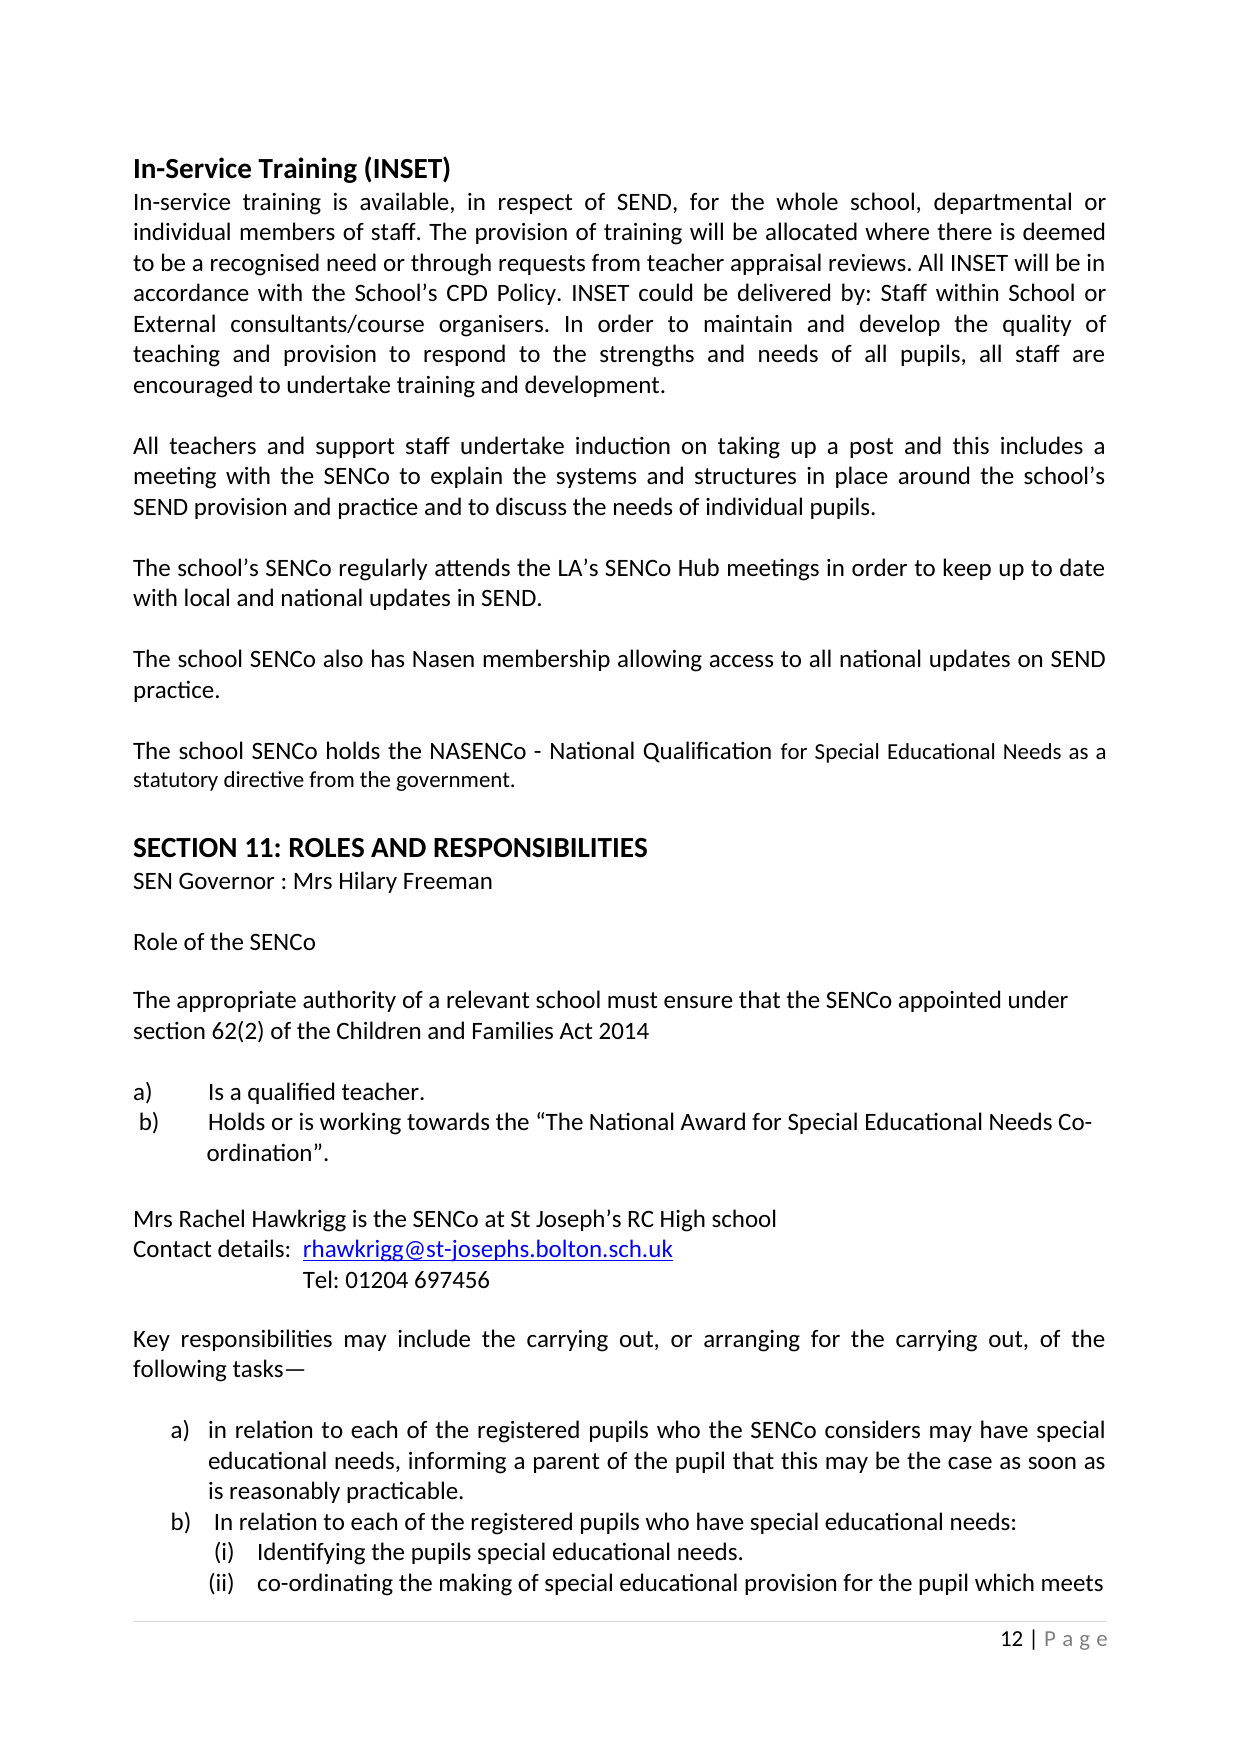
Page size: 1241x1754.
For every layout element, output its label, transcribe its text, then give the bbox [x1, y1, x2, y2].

text In-Service Training (INSET) [133, 150, 1107, 186]
text SEN Governor : Mrs Hilary Freeman [133, 865, 1107, 895]
text The school SENCo also has Nasen membership allowing access to all national updates on SEND practice. [133, 643, 1107, 704]
text b) Holds or is working towards the “The National Award for Special Educational Needs Co- [133, 1106, 1107, 1137]
text Tel: 01204 697456 [133, 1264, 1107, 1295]
text a) Is a qualified teacher. [133, 1076, 1107, 1106]
text Mrs Rachel Hawkrigg is the SENCo at St Joseph’s RC High school [133, 1203, 1107, 1234]
list In relation to each of the registered pupils who have special educational needs: [170, 1506, 1107, 1536]
text Key responsibilities may include the carrying out, or arranging for the carrying out, of the following tasks— [133, 1323, 1107, 1384]
text The appropriate authority of a relevant school must ensure that the SENCo appointed under section 62(2) of the Children and Families Act 2014 [133, 984, 1107, 1045]
text Role of the SENCo [133, 926, 1107, 956]
text (i) Identifying the pupils special educational needs. [208, 1536, 1107, 1567]
text All teachers and support staff undertake induction on taking up a post and this includes a meeting with the SENCo to explain the systems and structures in place around the school’s SEND provision and practice and to discuss the needs of individual pupils. [133, 430, 1107, 521]
text The school SENCo holds the NASENCo - National Qualification for Special Educational Needs as a statutory directive from the government. [133, 735, 1107, 793]
text ordination”. [133, 1137, 1107, 1167]
text In-service training is available, in respect of SEND, for the whole school, departmental or individual members of staff. The provision of training will be allocated where there is deemed to be a recognised need or through requests from teacher appraisal reviews. All INSET will be in accordance with the School’s CPD Policy. INSET could be delivered by: Staff within School or External consultants/course organisers. In order to maintain and develop the quality of teaching and provision to respond to the strengths and needs of all pupils, all staff are encouraged to undertake training and development. [133, 186, 1107, 399]
text SECTION 11: ROLES AND RESPONSIBILITIES [133, 829, 1107, 865]
list in relation to each of the registered pupils who the SENCo considers may have special educational needs, informing a parent of the pupil that this may be the case as soon as is reasonably practicable. [170, 1414, 1107, 1506]
text (ii) co-ordinating the making of special educational provision for the pupil which meets [208, 1567, 1107, 1597]
text The school’s SENCo regularly attends the LA’s SENCo Hub meetings in order to keep up to date with local and national updates in SEND. [133, 552, 1107, 613]
text Contact details: rhawkrigg@st-josephs.bolton.sch.uk [133, 1234, 1107, 1264]
